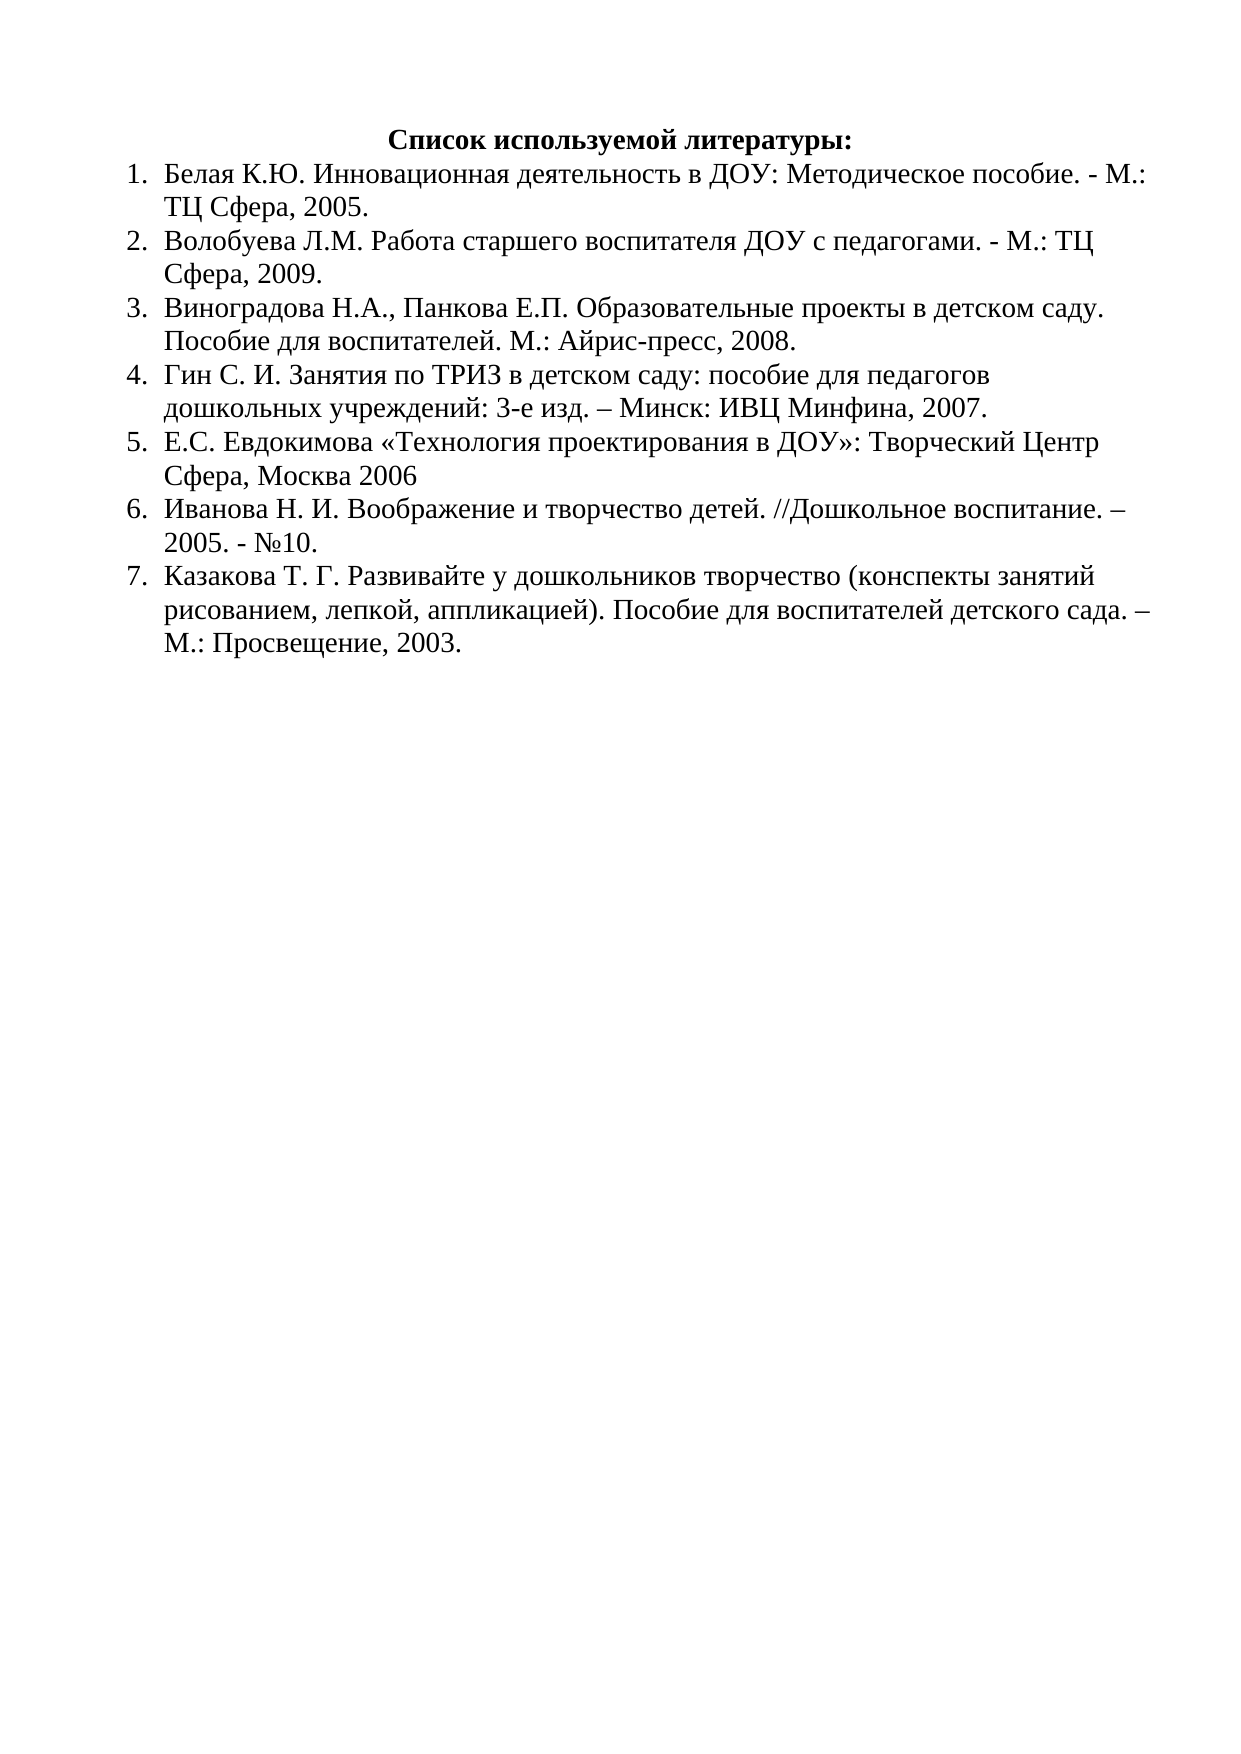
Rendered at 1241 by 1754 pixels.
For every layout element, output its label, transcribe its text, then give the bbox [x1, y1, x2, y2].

list Е.С. Евдокимова «Технология проектирования в ДОУ»: Творческий Центр Сфера, Москва 2006 [126, 424, 1152, 491]
list Иванова Н. И. Воображение и творчество детей. //Дошкольное воспитание. – 2005. - №10. [126, 491, 1152, 558]
text Список используемой литературы: [89, 122, 1152, 156]
list Казакова Т. Г. Развивайте у дошкольников творчество (конспекты занятий рисованием, лепкой, аппликацией). Пособие для воспитателей детского сада. – М.: Просвещение, 2003. [126, 558, 1152, 659]
list Гин С. И. Занятия по ТРИЗ в детском саду: пособие для педагогов дошкольных учреждений: 3-е изд. – Минск: ИВЦ Минфина, 2007. [126, 357, 1152, 424]
list Волобуева Л.М. Работа старшего воспитателя ДОУ с педагогами. - М.: ТЦ Сфера, 2009. [126, 223, 1152, 290]
list Виноградова Н.А., Панкова Е.П. Образовательные проекты в детском саду. Пособие для воспитателей. М.: Айрис-пресс, 2008. [126, 290, 1152, 357]
list Белая К.Ю. Инновационная деятельность в ДОУ: Методическое пособие. - М.: ТЦ Сфера, 2005. [126, 156, 1152, 223]
